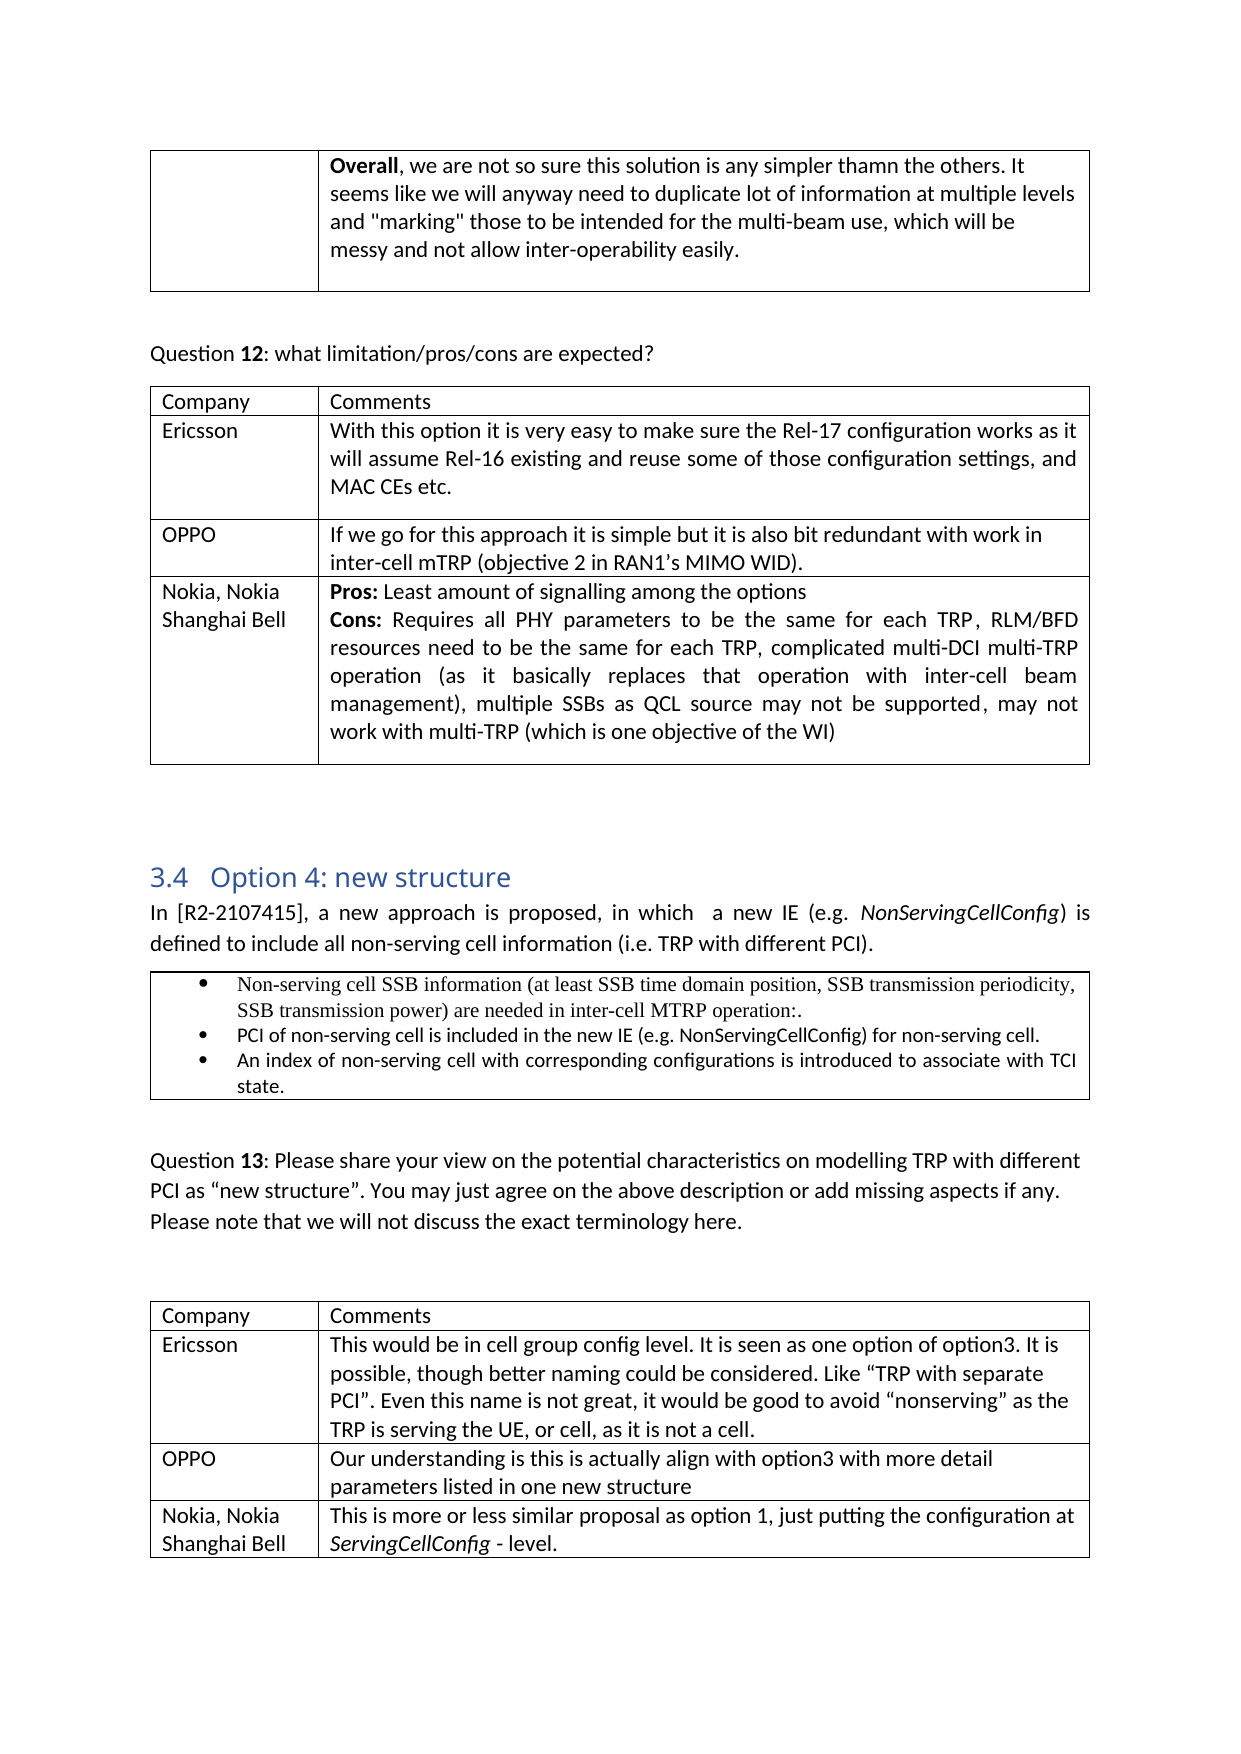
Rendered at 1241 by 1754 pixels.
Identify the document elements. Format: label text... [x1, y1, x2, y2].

subtitle Option 4: new structure [150, 859, 1090, 896]
table_cell Pros: Least amount of signalling among the options Cons: Requires all PHY parameters to be the same for each TRP, RLM/BFD resources need to be the same for each TRP, complicated multi-DCI multi-TRP operation (as it basically replaces that operation with inter-cell beam management), multiple SSBs as QCL source may not be supported, may not work with multi-TRP (which is one objective of the WI) [319, 577, 1089, 764]
table_cell Nokia, Nokia Shanghai Bell [151, 577, 318, 764]
table_header Comments [319, 387, 1089, 415]
table_cell This is more or less similar proposal as option 1, just putting the configuration at ServingCellConfig - level. [319, 1501, 1089, 1557]
text In [R2-2107415], a new approach is proposed, in which a new IE (e.g. NonServingCellConfig) is defined to include all non-serving cell information (i.e. TRP with different PCI). [150, 898, 1090, 957]
table_cell Nokia, Nokia Shanghai Bell [151, 1501, 318, 1557]
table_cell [151, 151, 318, 291]
table_header Comments [319, 1302, 1089, 1329]
table_cell OPPO [151, 520, 318, 576]
table_cell With this option it is very easy to make sure the Rel-17 configuration works as it will assume Rel-16 existing and reuse some of those configuration settings, and MAC CEs etc. [319, 416, 1089, 519]
text Question 13: Please share your view on the potential characteristics on modelling TRP with different PCI as “new structure”. You may just agree on the above description or add missing aspects if any. Please note that we will not discuss the exact terminology here. [150, 1146, 1090, 1235]
table_cell Ericsson [151, 416, 318, 519]
text Question 12: what limitation/pros/cons are expected? [150, 339, 1090, 367]
table_cell OPPO [151, 1444, 318, 1500]
table_header Non-serving cell SSB information (at least SSB time domain position, SSB transmission periodicity, SSB transmission power) are needed in inter-cell MTRP operation:. PCI of non-serving cell is included in the new IE (e.g. NonServingCellConfig) for non-serving cell. An index of non-serving cell with corresponding configurations is introduced to associate with TCI state. [151, 973, 1089, 1098]
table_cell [319, 151, 1089, 291]
table_cell If we go for this approach it is simple but it is also bit redundant with work in inter-cell mTRP (objective 2 in RAN1’s MIMO WID). [319, 520, 1089, 576]
table_cell Our understanding is this is actually align with option3 with more detail parameters listed in one new structure [319, 1444, 1089, 1500]
table_header Company [151, 1302, 318, 1329]
table_cell Ericsson [151, 1331, 318, 1443]
table_header Company [151, 387, 318, 415]
table_cell This would be in cell group config level. It is seen as one option of option3. It is possible, though better naming could be considered. Like “TRP with separate PCI”. Even this name is not great, it would be good to avoid “nonserving” as the TRP is serving the UE, or cell, as it is not a cell. [319, 1331, 1089, 1443]
